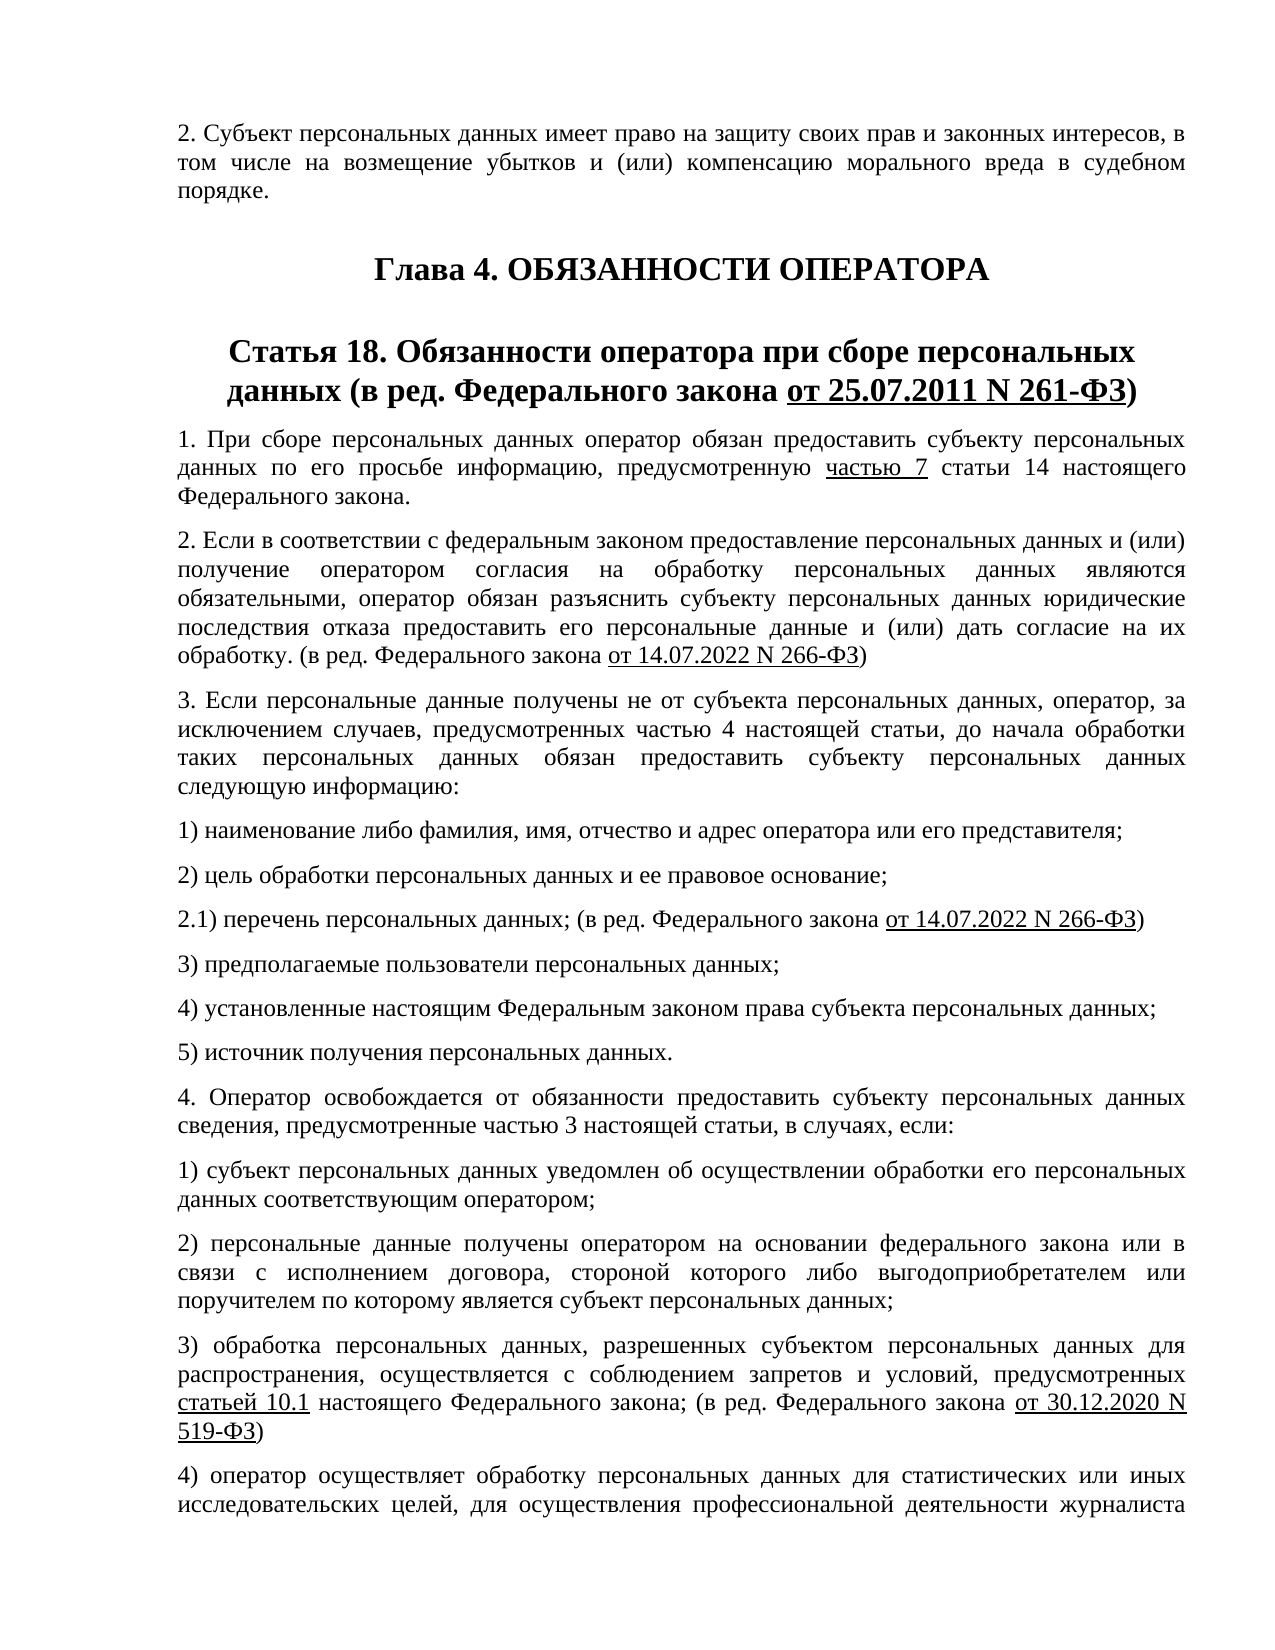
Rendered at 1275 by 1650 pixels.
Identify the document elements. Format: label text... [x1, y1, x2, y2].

text 1) субъект персональных данных уведомлен об осуществлении обработки его персональных данных соответствующим оператором; [177, 1155, 1186, 1212]
text 3) обработка персональных данных, разрешенных субъектом персональных данных для распространения, осуществляется с соблюдением запретов и условий, предусмотренных статьей 10.1 настоящего Федерального закона; (в ред. Федерального закона от 30.12.2020 N 519-ФЗ) [177, 1330, 1186, 1445]
text 2. Если в соответствии с федеральным законом предоставление персональных данных и (или) получение оператором согласия на обработку персональных данных являются обязательными, оператор обязан разъяснить субъекту персональных данных юридические последствия отказа предоставить его персональные данные и (или) дать согласие на их обработку. (в ред. Федерального закона от 14.07.2022 N 266-ФЗ) [177, 526, 1186, 669]
text 3) предполагаемые пользователи персональных данных; [177, 949, 1186, 977]
text 2.1) перечень персональных данных; (в ред. Федерального закона от 14.07.2022 N 266-ФЗ) [177, 904, 1186, 933]
text 4. Оператор освобождается от обязанности предоставить субъекту персональных данных сведения, предусмотренные частью 3 настоящей статьи, в случаях, если: [177, 1082, 1186, 1139]
text 1. При сборе персональных данных оператор обязан предоставить субъекту персональных данных по его просьбе информацию, предусмотренную частью 7 статьи 14 настоящего Федерального закона. [177, 424, 1186, 510]
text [177, 1461, 1186, 1518]
text 1) наименование либо фамилия, имя, отчество и адрес оператора или его представителя; [177, 816, 1186, 844]
text 2) цель обработки персональных данных и ее правовое основание; [177, 860, 1186, 889]
text Глава 4. ОБЯЗАННОСТИ ОПЕРАТОРА [177, 249, 1186, 287]
text 2) персональные данные получены оператором на основании федерального закона или в связи с исполнением договора, стороной которого либо выгодоприобретателем или поручителем по которому является субъект персональных данных; [177, 1228, 1186, 1314]
text Статья 18. Обязанности оператора при сборе персональных данных (в ред. Федерального закона от 25.07.2011 N 261-ФЗ) [177, 331, 1186, 408]
text 5) источник получения персональных данных. [177, 1037, 1186, 1066]
text 3. Если персональные данные получены не от субъекта персональных данных, оператор, за исключением случаев, предусмотренных частью 4 настоящей статьи, до начала обработки таких персональных данных обязан предоставить субъекту персональных данных следующую информацию: [177, 685, 1186, 800]
text 2. Субъект персональных данных имеет право на защиту своих прав и законных интересов, в том числе на возмещение убытков и (или) компенсацию морального вреда в судебном порядке. [177, 118, 1186, 204]
text 4) установленные настоящим Федеральным законом права субъекта персональных данных; [177, 993, 1186, 1022]
